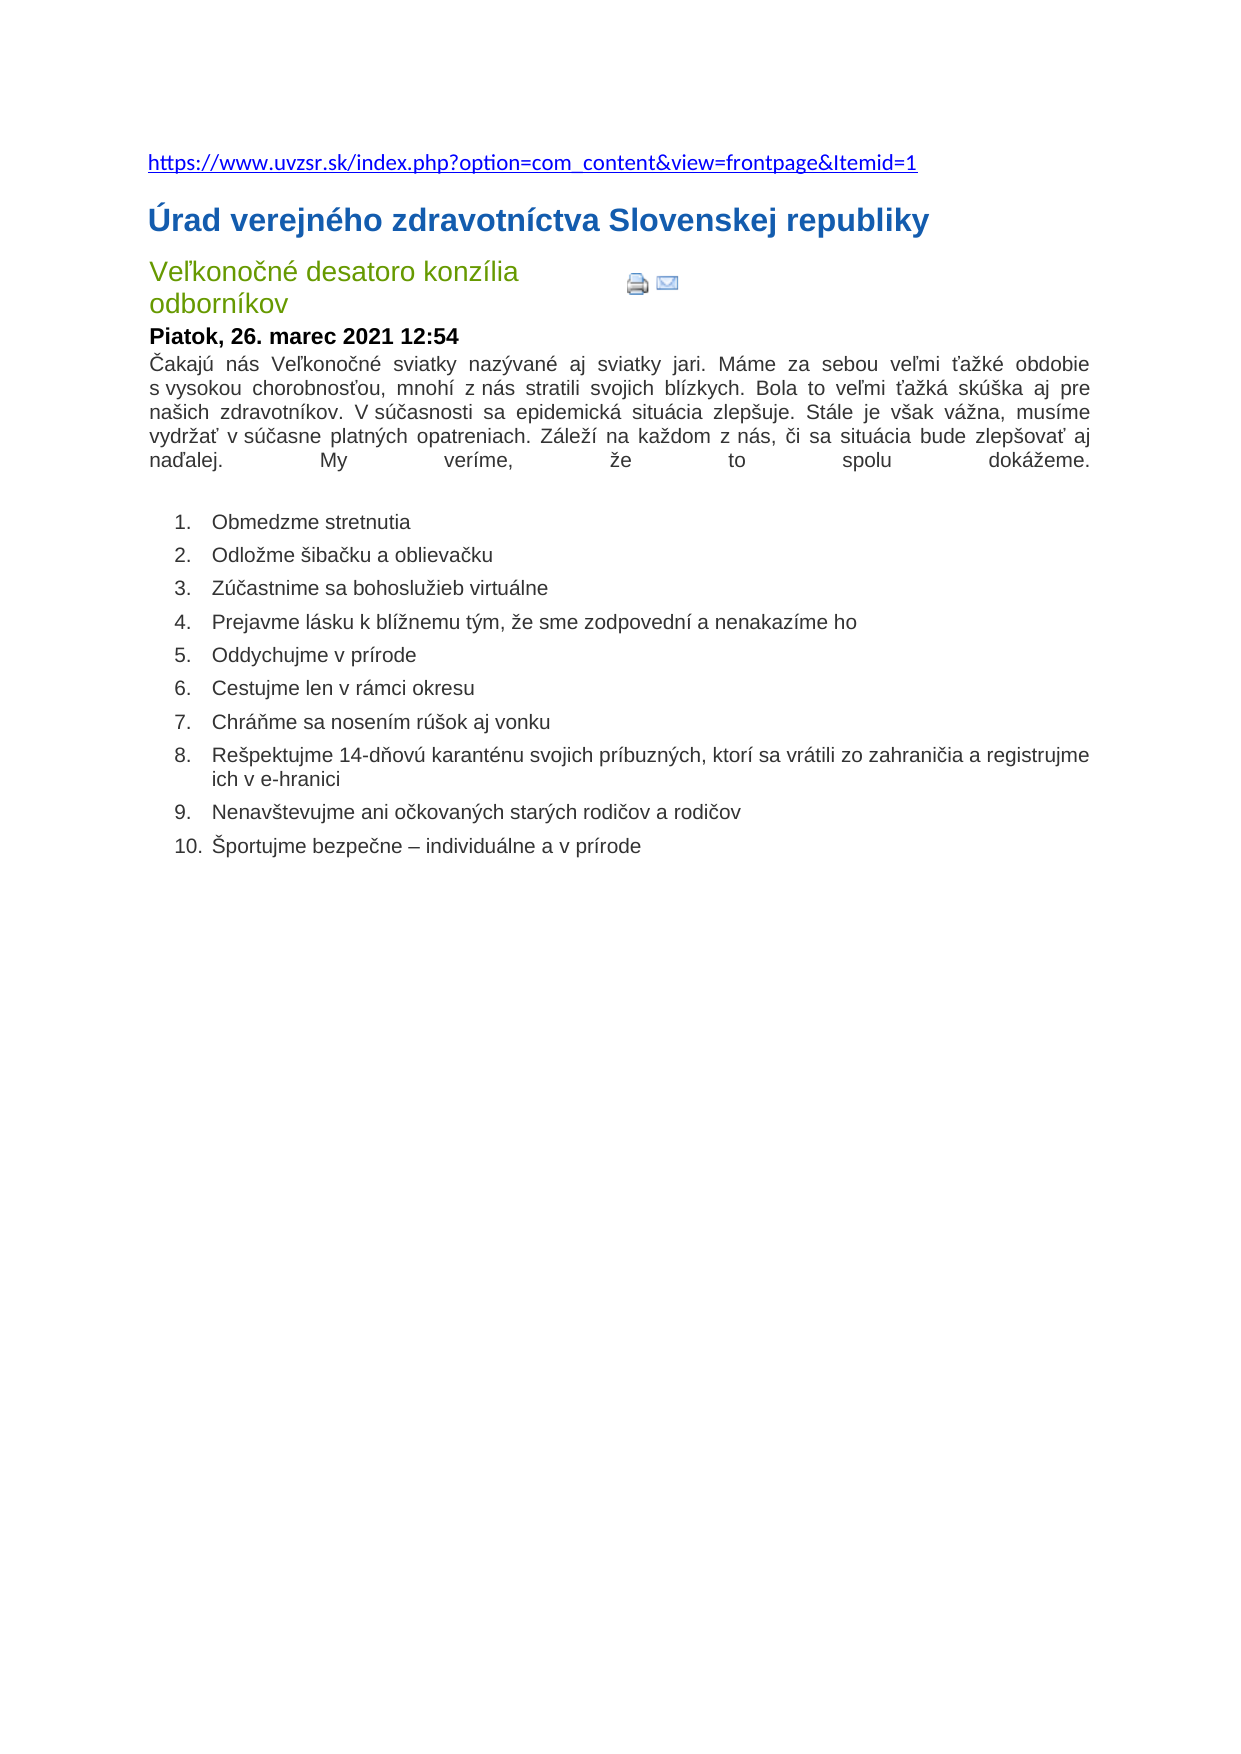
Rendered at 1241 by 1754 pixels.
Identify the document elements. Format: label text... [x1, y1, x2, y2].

text Úrad verejného zdravotníctva Slovenskej republiky [148, 201, 1093, 238]
picture [656, 273, 679, 295]
picture [627, 273, 649, 295]
table_header [148, 253, 1093, 868]
text https://www.uvzsr.sk/index.php?option=com_content&view=frontpage&Itemid=1 [148, 148, 1093, 176]
